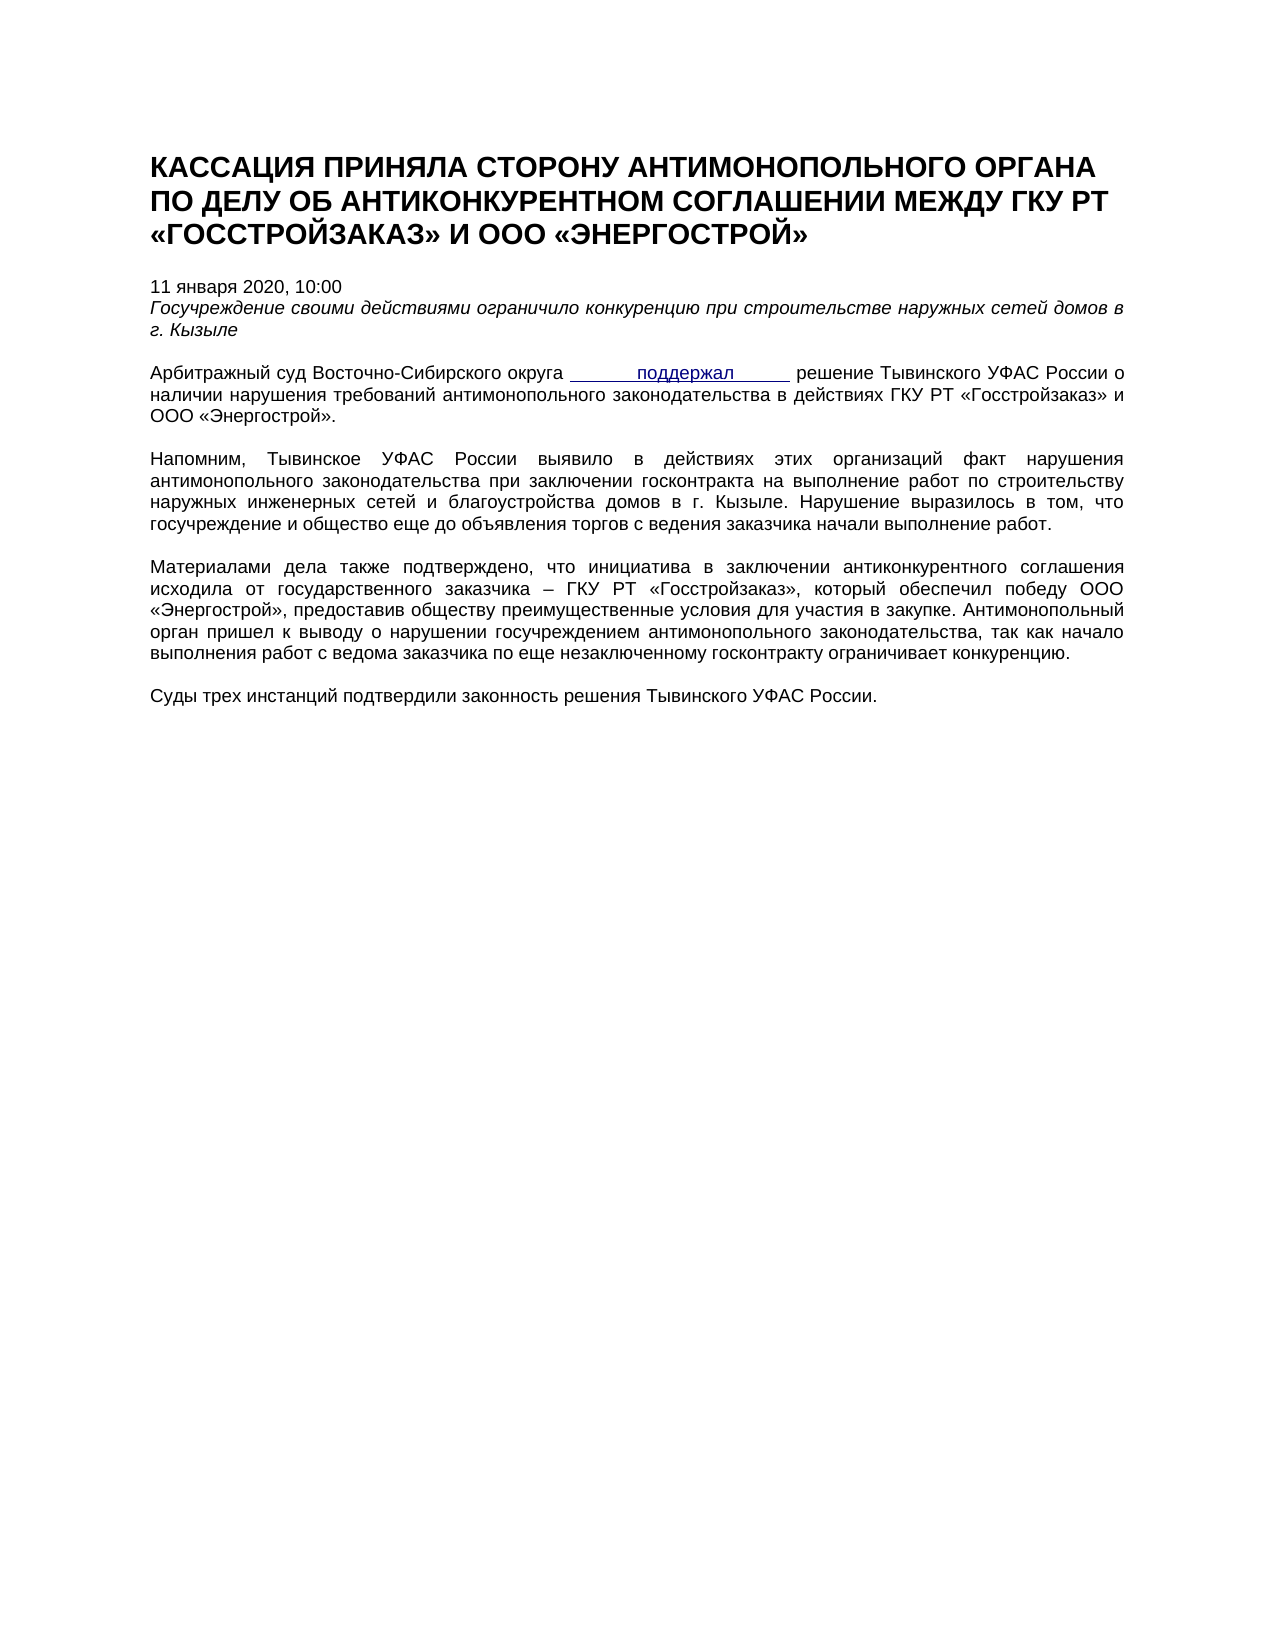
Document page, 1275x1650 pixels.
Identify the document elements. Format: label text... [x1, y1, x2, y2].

text Арбитражный суд Восточно-Сибирского округа поддержал решение Тывинского УФАС России о наличии нарушения требований антимонопольного законодательства в действиях ГКУ РТ «Госстройзаказ» и ООО «Энергострой». [150, 362, 1125, 427]
text 11 января 2020, 10:00 [150, 276, 1125, 297]
text Напомним, Тывинское УФАС России выявило в действиях этих организаций факт нарушения антимонопольного законодательства при заключении госконтракта на выполнение работ по строительству наружных инженерных сетей и благоустройства домов в г. Кызыле. Нарушение выразилось в том, что госучреждение и общество еще до объявления торгов с ведения заказчика начали выполнение работ. [150, 448, 1125, 534]
subtitle Кассация приняла сторону антимонопольного органа по делу об антиконкурентном соглашении между ГКУ РТ «Госстройзаказ» и ООО «Энергострой» [150, 150, 1125, 251]
text Госучреждение своими действиями ограничило конкуренцию при строительстве наружных сетей домов в г. Кызыле [150, 297, 1125, 340]
text Суды трех инстанций подтвердили законность решения Тывинского УФАС России. [150, 685, 1125, 707]
text Материалами дела также подтверждено, что инициатива в заключении антиконкурентного соглашения исходила от государственного заказчика – ГКУ РТ «Госстройзаказ», который обеспечил победу ООО «Энергострой», предоставив обществу преимущественные условия для участия в закупке. Антимонопольный орган пришел к выводу о нарушении госучреждением антимонопольного законодательства, так как начало выполнения работ с ведома заказчика по еще незаключенному госконтракту ограничивает конкуренцию. [150, 556, 1125, 664]
